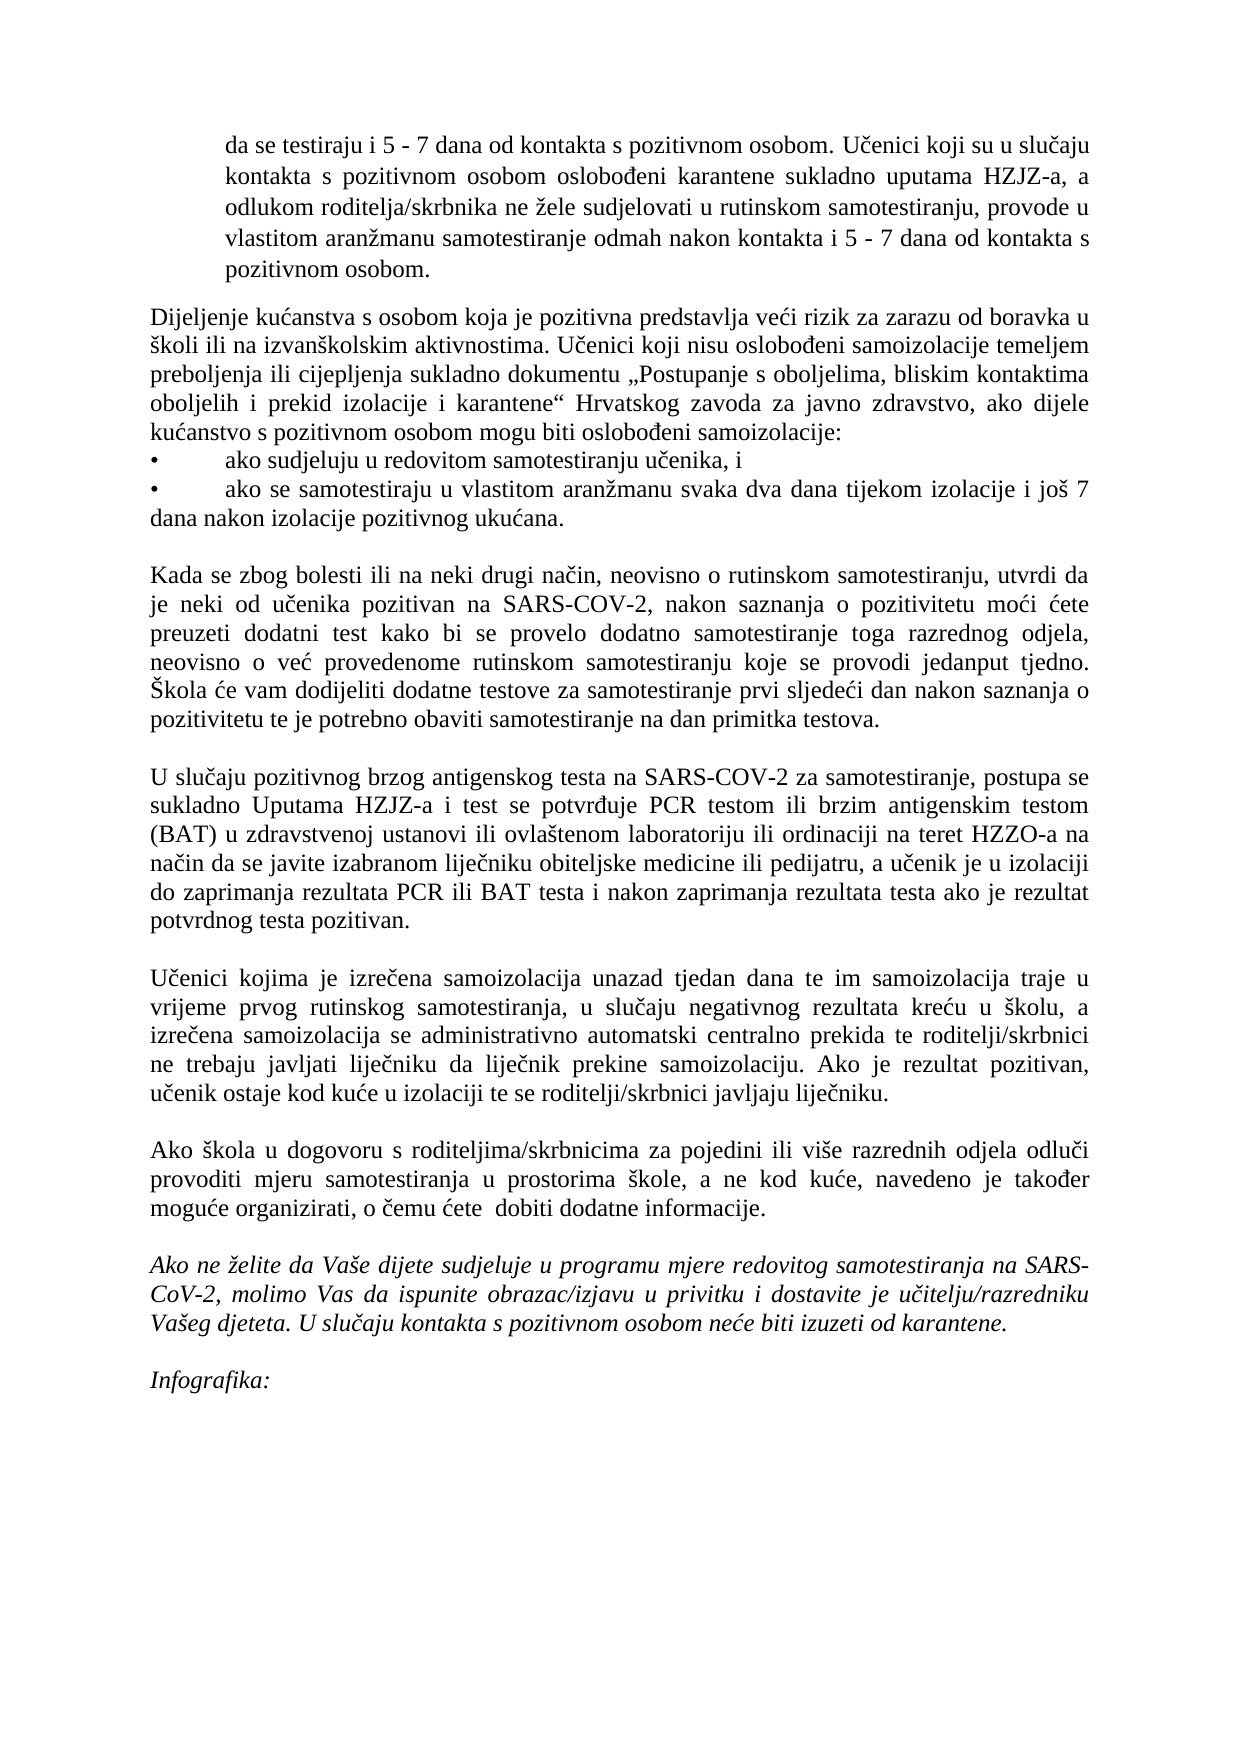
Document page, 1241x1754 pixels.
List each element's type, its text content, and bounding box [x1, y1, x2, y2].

text Kada se zbog bolesti ili na neki drugi način, neovisno o rutinskom samotestiranju, utvrdi da je neki od učenika pozitivan na SARS-COV-2, nakon saznanja o pozitivitetu moći ćete preuzeti dodatni test kako bi se provelo dodatno samotestiranje toga razrednog odjela, neovisno o već provedenome rutinskom samotestiranju koje se provodi jedanput tjedno. Škola će vam dodijeliti dodatne testove za samotestiranje prvi sljedeći dan nakon saznanja o pozitivitetu te je potrebno obaviti samotestiranje na dan primitka testova. [150, 560, 1090, 733]
text Infografika: [150, 1365, 1090, 1394]
text U slučaju pozitivnog brzog antigenskog testa na SARS-COV-2 za samotestiranje, postupa se sukladno Uputama HZJZ-a i test se potvrđuje PCR testom ili brzim antigenskim testom (BAT) u zdravstvenoj ustanovi ili ovlaštenom laboratoriju ili ordinaciji na teret HZZO-a na način da se javite izabranom liječniku obiteljske medicine ili pedijatru, a učenik je u izolaciji do zaprimanja rezultata PCR ili BAT testa i nakon zaprimanja rezultata testa ako je rezultat potvrdnog testa pozitivan. [150, 762, 1090, 934]
text Ako škola u dogovoru s roditeljima/skrbnicima za pojedini ili više razrednih odjela odluči provoditi mjeru samotestiranja u prostorima škole, a ne kod kuće, navedeno je također moguće organizirati, o čemu ćete dobiti dodatne informacije. [150, 1135, 1090, 1222]
text Učenici kojima je izrečena samoizolacija unazad tjedan dana te im samoizolacija traje u vrijeme prvog rutinskog samotestiranja, u slučaju negativnog rezultata kreću u školu, a izrečena samoizolacija se administrativno automatski centralno prekida te roditelji/skrbnici ne trebaju javljati liječniku da liječnik prekine samoizolaciju. Ako je rezultat pozitivan, učenik ostaje kod kuće u izolaciji te se roditelji/skrbnici javljaju liječniku. [150, 963, 1090, 1107]
text • ako se samotestiraju u vlastitom aranžmanu svaka dva dana tijekom izolacije i još 7 dana nakon izolacije pozitivnog ukućana. [150, 474, 1090, 532]
text Dijeljenje kućanstva s osobom koja je pozitivna predstavlja veći rizik za zarazu od boravka u školi ili na izvanškolskim aktivnostima. Učenici koji nisu oslobođeni samoizolacije temeljem preboljenja ili cijepljenja sukladno dokumentu „Postupanje s oboljelima, bliskim kontaktima oboljelih i prekid izolacije i karantene“ Hrvatskog zavoda za javno zdravstvo, ako dijele kućanstvo s pozitivnom osobom mogu biti oslobođeni samoizolacije: [150, 302, 1090, 445]
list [187, 130, 1090, 283]
text Ako ne želite da Vaše dijete sudjeluje u programu mjere redovitog samotestiranja na SARS-CoV-2, molimo Vas da ispunite obrazac/izjavu u privitku i dostavite je učitelju/razredniku Vašeg djeteta. U slučaju kontakta s pozitivnom osobom neće biti izuzeti od karantene. [150, 1250, 1090, 1337]
text • ako sudjeluju u redovitom samotestiranju učenika, i [150, 445, 1090, 474]
